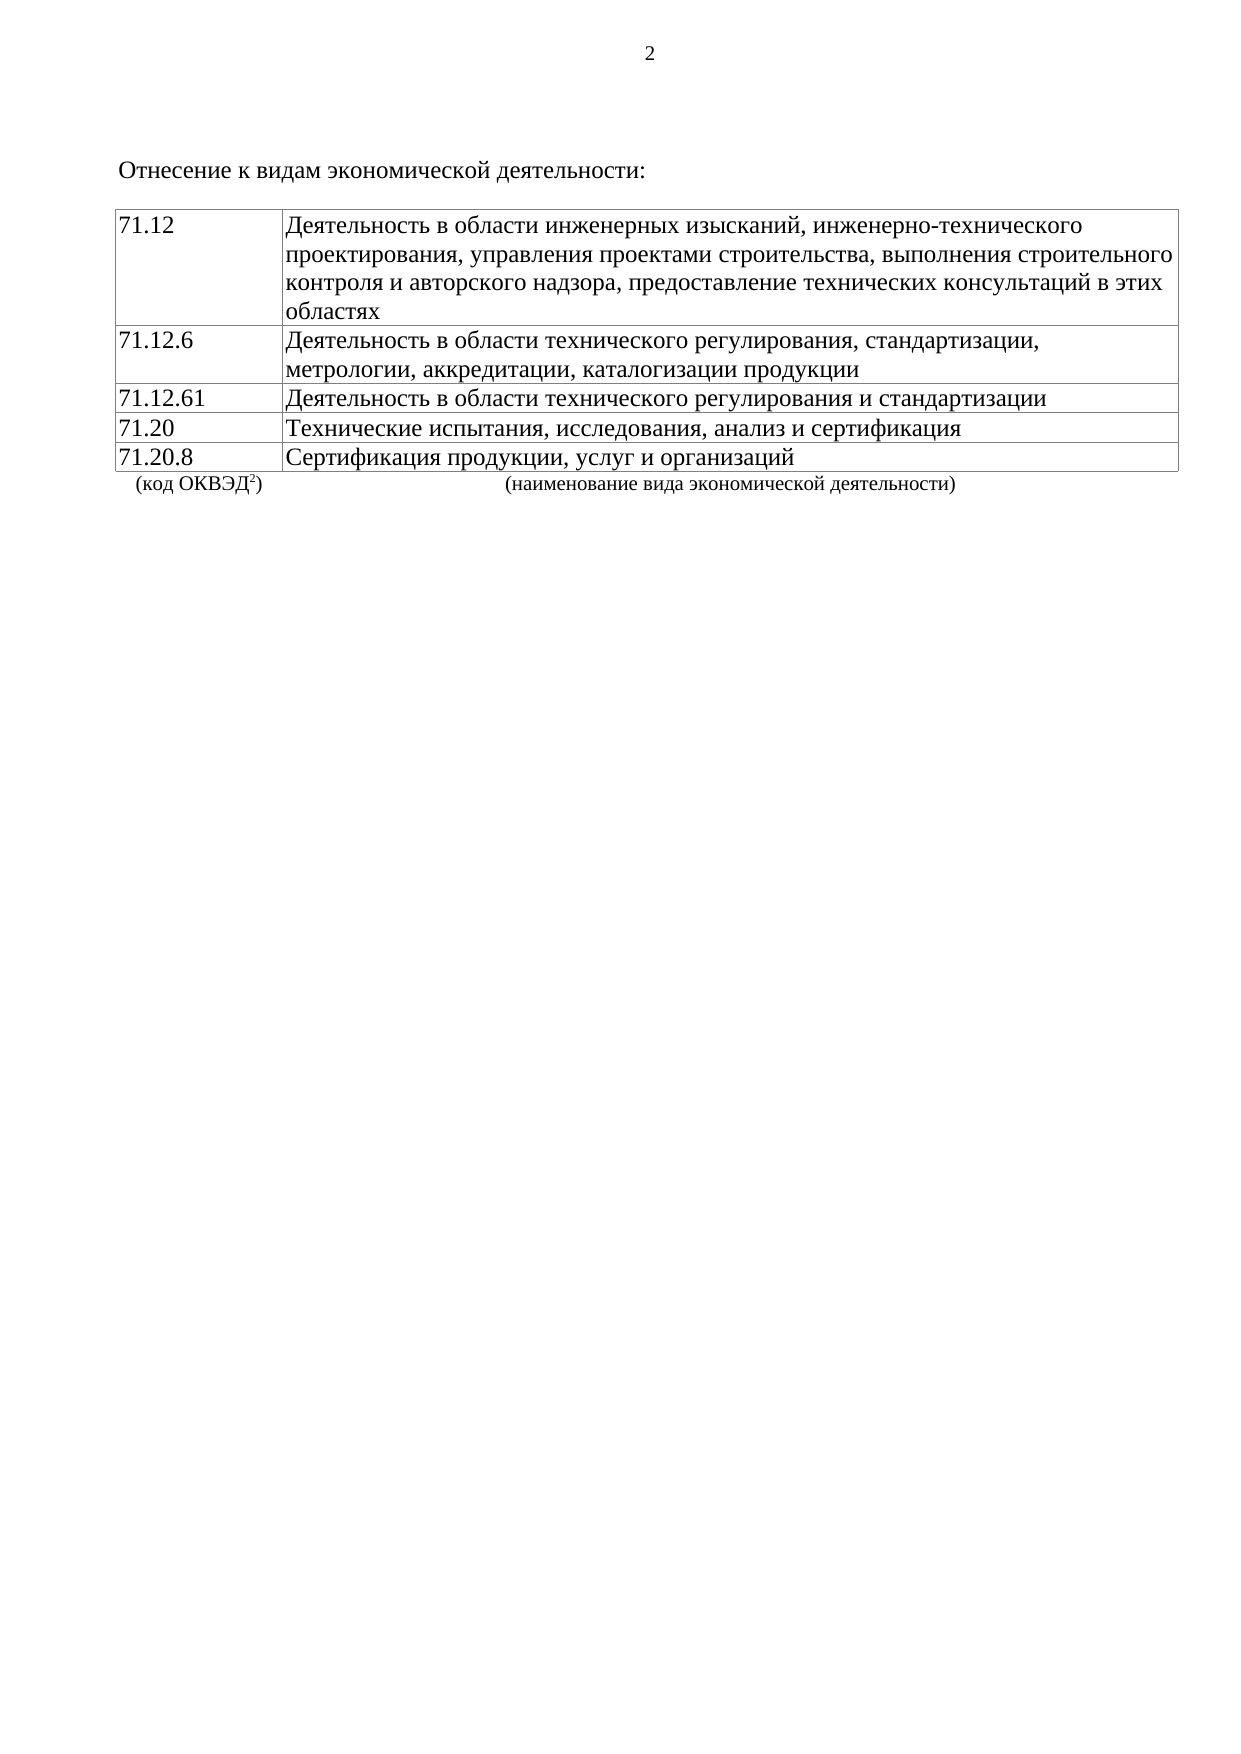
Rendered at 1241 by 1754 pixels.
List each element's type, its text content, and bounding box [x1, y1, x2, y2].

table_cell Технические испытания, исследования, анализ и сертификация [283, 413, 1178, 441]
table_cell Деятельность в области технического регулирования и стандартизации [283, 384, 1178, 412]
table_header 71.12 [116, 210, 282, 325]
text Отнесение к видам экономической деятельности: [118, 156, 1181, 184]
table_cell 71.12.61 [116, 384, 282, 412]
table_cell (код ОКВЭД) [115, 472, 282, 495]
table_cell 71.20 [116, 413, 282, 441]
table_header Деятельность в области инженерных изысканий, инженерно-технического проектирования, управления проектами строительства, выполнения строительного контроля и авторского надзора, предоставление технических консультаций в этих областях [283, 210, 1178, 325]
table_cell 71.12.6 [116, 326, 282, 383]
table_cell Сертификация продукции, услуг и организаций [283, 443, 1178, 471]
table_cell 71.20.8 [116, 443, 282, 471]
table_cell (наименование вида экономической деятельности) [283, 472, 1178, 495]
table_cell Деятельность в области технического регулирования, стандартизации, метрологии, аккредитации, каталогизации продукции [283, 326, 1178, 383]
